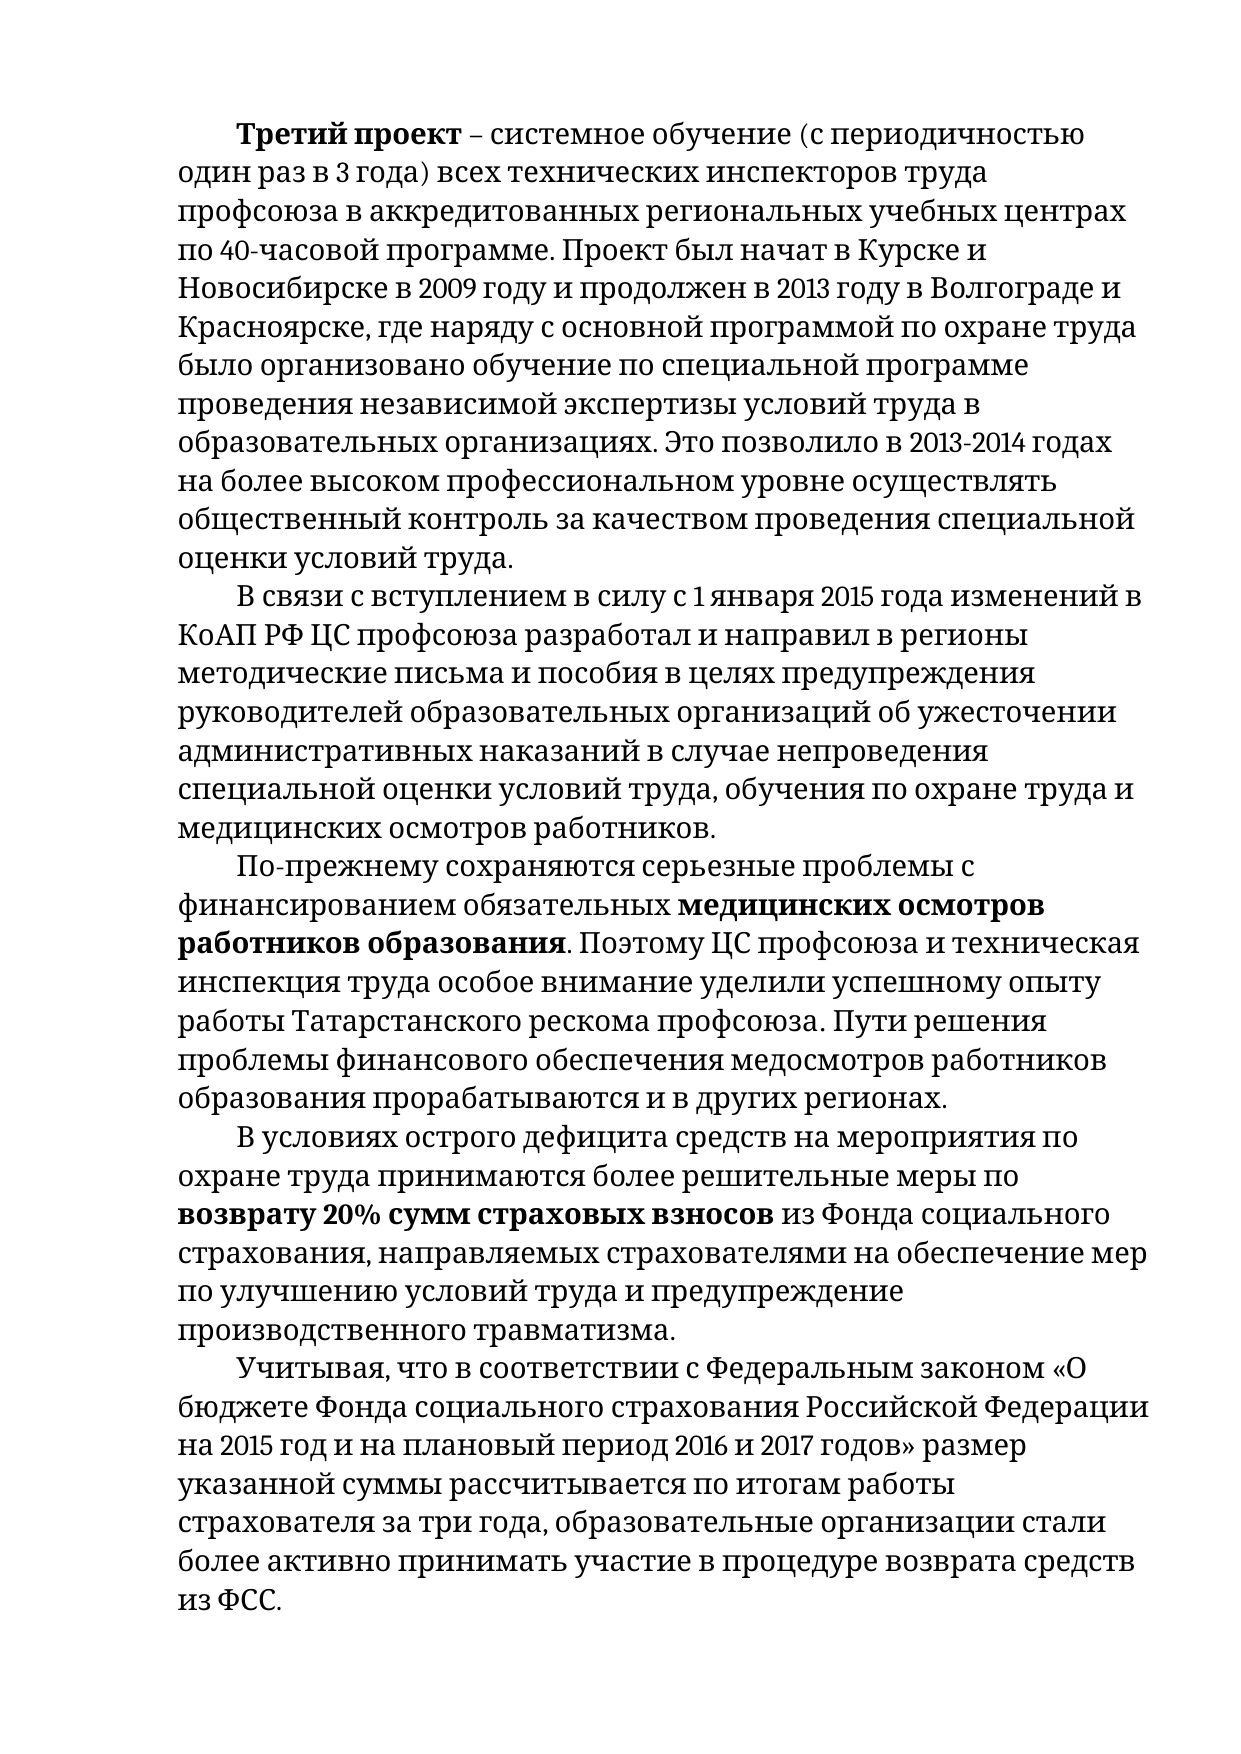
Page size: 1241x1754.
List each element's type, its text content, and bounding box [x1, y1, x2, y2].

text В связи с вступлением в силу с 1 января 2015 года изменений в КоАП РФ ЦС профсоюза разработал и направил в регионы методические письма и пособия в целях предупреждения руководителей образовательных организаций об ужесточении административных наказаний в случае непроведения специальной оценки условий труда, обучения по охране труда и медицинских осмотров работников. [177, 581, 1152, 845]
text Учитывая, что в соответствии с Федеральным законом «О бюджете Фонда социального страхования Российской Федерации на 2015 год и на плановый период 2016 и 2017 годов» размер указанной суммы рассчитывается по итогам работы страхователя за три года, образовательные организации стали более активно принимать участие в процедуре возврата средств из ФСС. [177, 1352, 1152, 1617]
text Третий проект – системное обучение (с периодичностью один раз в 3 года) всех технических инспекторов труда профсоюза в аккредитованных региональных учебных центрах по 40-часовой программе. Проект был начат в Курске и Новосибирске в 2009 году и продолжен в 2013 году в Волгограде и Красноярске, где наряду с основной программой по охране труда было организовано обучение по специальной программе проведения независимой экспертизы условий труда в образовательных организациях. Это позволило в 2013-2014 годах на более высоком профессиональном уровне осуществлять общественный контроль за качеством проведения специальной оценки условий труда. [177, 118, 1152, 576]
text В условиях острого дефицита средств на мероприятия по охране труда принимаются более решительные меры по возврату 20% сумм страховых взносов из Фонда социального страхования, направляемых страхователями на обеспечение мер по улучшению условий труда и предупреждение производственного травматизма. [177, 1121, 1152, 1347]
text По-прежнему сохраняются серьезные проблемы с финансированием обязательных медицинских осмотров работников образования. Поэтому ЦС профсоюза и техническая инспекция труда особое внимание уделили успешному опыту работы Татарстанского рескома профсоюза. Пути решения проблемы финансового обеспечения медосмотров работников образования прорабатываются и в других регионах. [177, 850, 1152, 1116]
